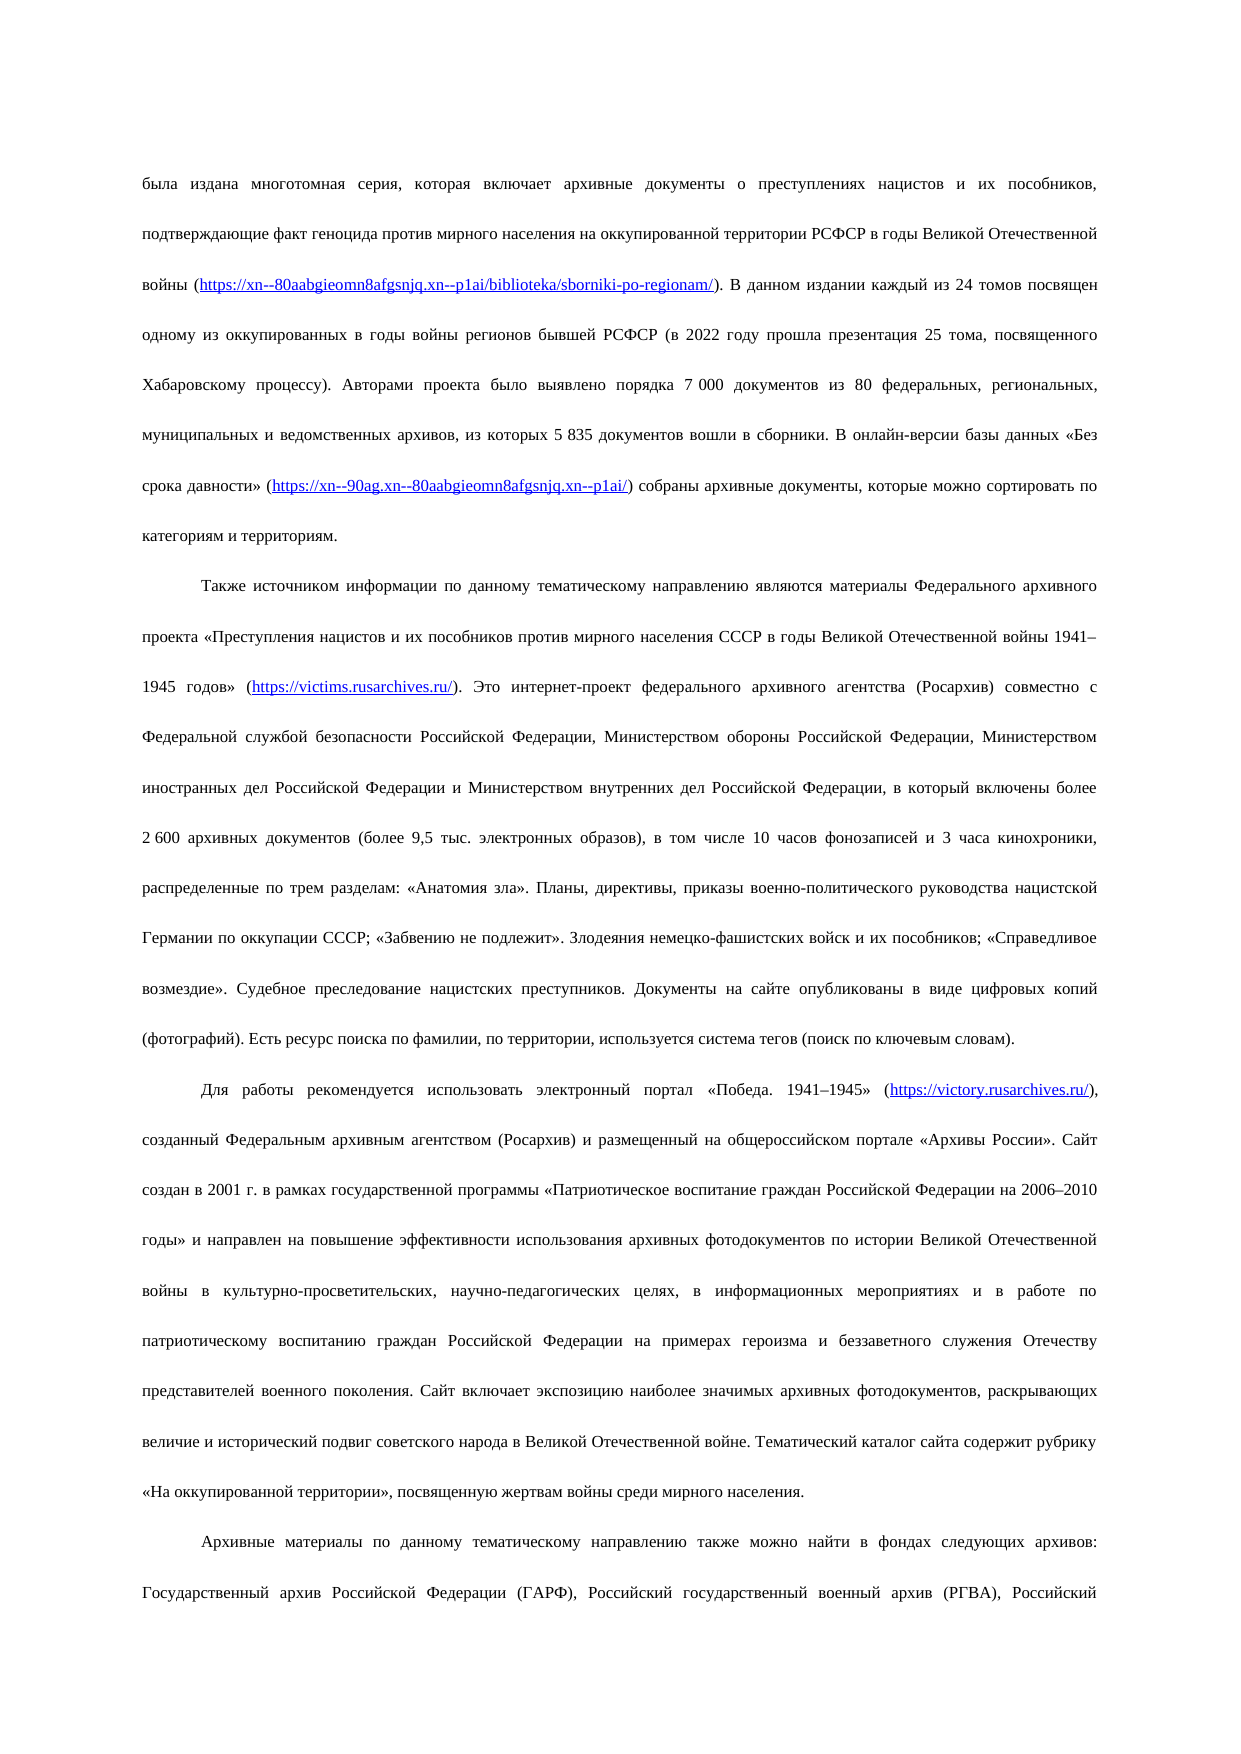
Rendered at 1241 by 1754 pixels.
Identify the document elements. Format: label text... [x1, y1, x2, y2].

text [142, 159, 1098, 545]
text Для работы рекомендуется использовать электронный портал «Победа. 1941–1945» (https://victory.rusarchives.ru/), созданный Федеральным архивным агентством (Росархив) и размещенный на общероссийском портале «Архивы России». Сайт создан в 2001 г. в рамках государственной программы «Патриотическое воспитание граждан Российской Федерации на 2006–2010 годы» и направлен на повышение эффективности использования архивных фотодокументов по истории Великой Отечественной войны в культурно-просветительских, научно-педагогических целях, в информационных мероприятиях и в работе по патриотическому воспитанию граждан Российской Федерации на примерах героизма и беззаветного служения Отечеству представителей военного поколения. Сайт включает экспозицию наиболее значимых архивных фотодокументов, раскрывающих величие и исторический подвиг советского народа в Великой Отечественной войне. Тематический каталог сайта содержит рубрику «На оккупированной территории», посвященную жертвам войны среди мирного населения. [142, 1065, 1098, 1501]
text Также источником информации по данному тематическому направлению являются материалы Федерального архивного проекта «Преступления нацистов и их пособников против мирного населения СССР в годы Великой Отечественной войны 1941–1945 годов» (https://victims.rusarchives.ru/). Это интернет-проект федерального архивного агентства (Росархив) совместно с Федеральной службой безопасности Российской Федерации, Министерством обороны Российской Федерации, Министерством иностранных дел Российской Федерации и Министерством внутренних дел Российской Федерации, в который включены более 2 600 архивных документов (более 9,5 тыс. электронных образов), в том числе 10 часов фонозаписей и 3 часа кинохроники, распределенные по трем разделам: «Анатомия зла». Планы, директивы, приказы военно-политического руководства нацистской Германии по оккупации СССР; «Забвению не подлежит». Злодеяния немецко-фашистских войск и их пособников; «Справедливое возмездие». Судебное преследование нацистских преступников. Документы на сайте опубликованы в виде цифровых копий (фотографий). Есть ресурс поиска по фамилии, по территории, используется система тегов (поиск по ключевым словам). [142, 562, 1098, 1048]
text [142, 1518, 1098, 1602]
